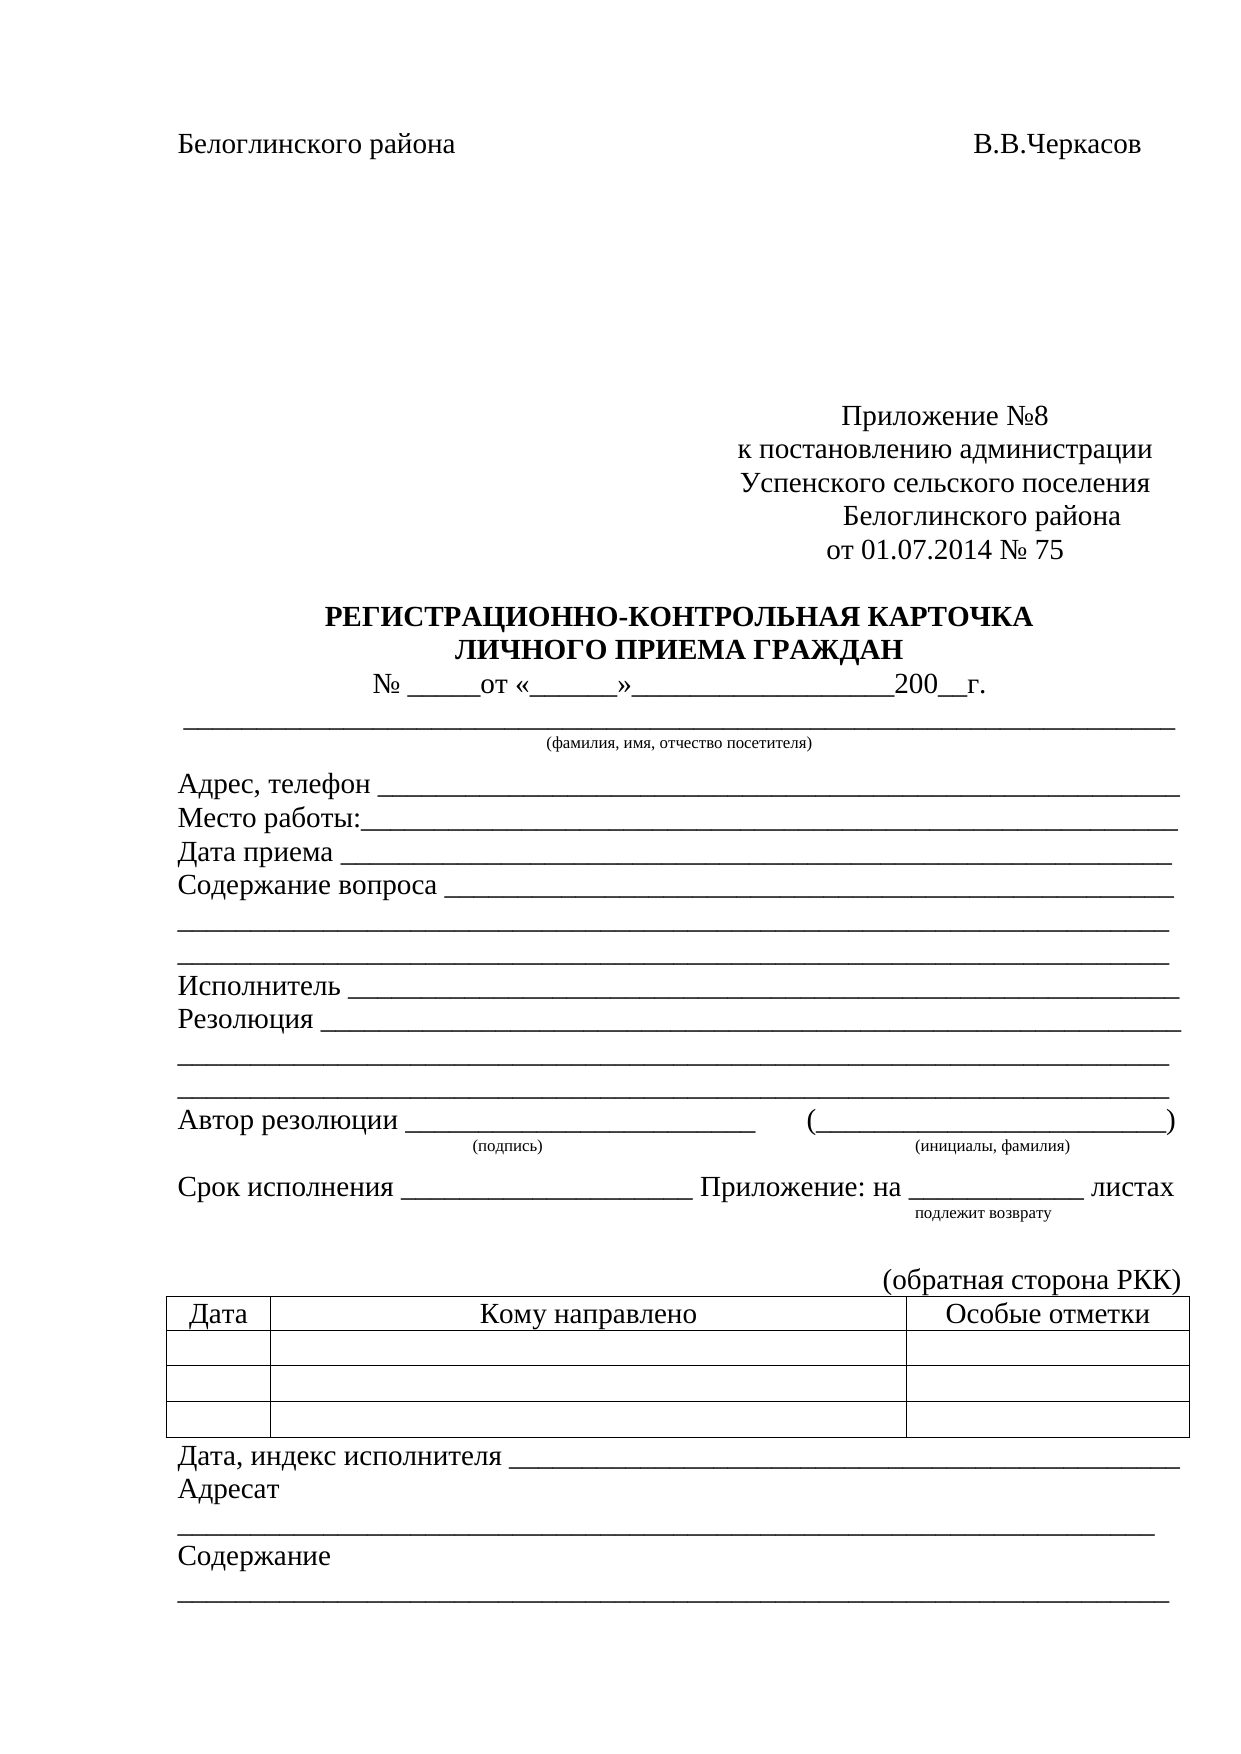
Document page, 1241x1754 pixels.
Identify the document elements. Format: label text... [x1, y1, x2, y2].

text Автор резолюции ________________________ (________________________) [177, 1102, 1181, 1136]
table_header Кому направлено [271, 1297, 906, 1330]
table_cell [907, 1402, 1189, 1437]
text Адресат ___________________________________________________________________ [177, 1471, 1181, 1538]
text Содержание ____________________________________________________________________ [177, 1538, 1181, 1605]
text Приложение №8 [709, 398, 1181, 431]
text (фамилия, имя, отчество посетителя) [177, 733, 1181, 767]
text ________________________________________________________________________________________________________________________________________ [177, 901, 1181, 968]
text Срок исполнения ____________________ Приложение: на ____________ листах [177, 1169, 1181, 1203]
text подлежит возврату [841, 1203, 1181, 1236]
text (обратная сторона РКК) [177, 1262, 1181, 1296]
text Исполнитель _________________________________________________________ [177, 968, 1181, 1001]
text от 01.07.2014 № 75 [709, 532, 1181, 565]
text (подпись) (инициалы, фамилия) [472, 1136, 1181, 1169]
text ________________________________________________________________________________________________________________________________________ [177, 1035, 1181, 1102]
table_cell [167, 1366, 270, 1401]
table_header Дата [167, 1297, 270, 1330]
text № _____от «______»__________________200__г. [177, 666, 1181, 699]
table_cell [167, 1402, 270, 1437]
table_cell [907, 1366, 1189, 1401]
text Дата, индекс исполнителя ______________________________________________ [177, 1438, 1181, 1471]
table_cell [271, 1331, 906, 1365]
text Резолюция ___________________________________________________________ [177, 1001, 1181, 1035]
text РЕГИСТРАЦИОННО-КОНТРОЛЬНАЯ КАРТОЧКА [177, 599, 1181, 632]
table_cell [907, 1331, 1189, 1365]
text ЛИЧНОГО ПРИЕМА ГРАЖДАН [177, 632, 1181, 666]
table_cell [167, 1331, 270, 1365]
text Успенского сельского поселения [709, 465, 1181, 498]
text Адрес, телефон _______________________________________________________ [177, 767, 1181, 800]
text Дата приема _________________________________________________________ [177, 834, 1181, 867]
table_header Особые отметки [907, 1297, 1189, 1330]
text Белоглинского района [709, 498, 1181, 532]
table_cell [271, 1402, 906, 1437]
text Белоглинского района В.В.Черкасов [177, 127, 1181, 160]
text Место работы:________________________________________________________ [177, 800, 1181, 834]
table_cell [271, 1366, 906, 1401]
text Содержание вопроса __________________________________________________ [177, 867, 1181, 901]
text ____________________________________________________________________ [177, 699, 1181, 733]
text к постановлению администрации [709, 431, 1181, 465]
